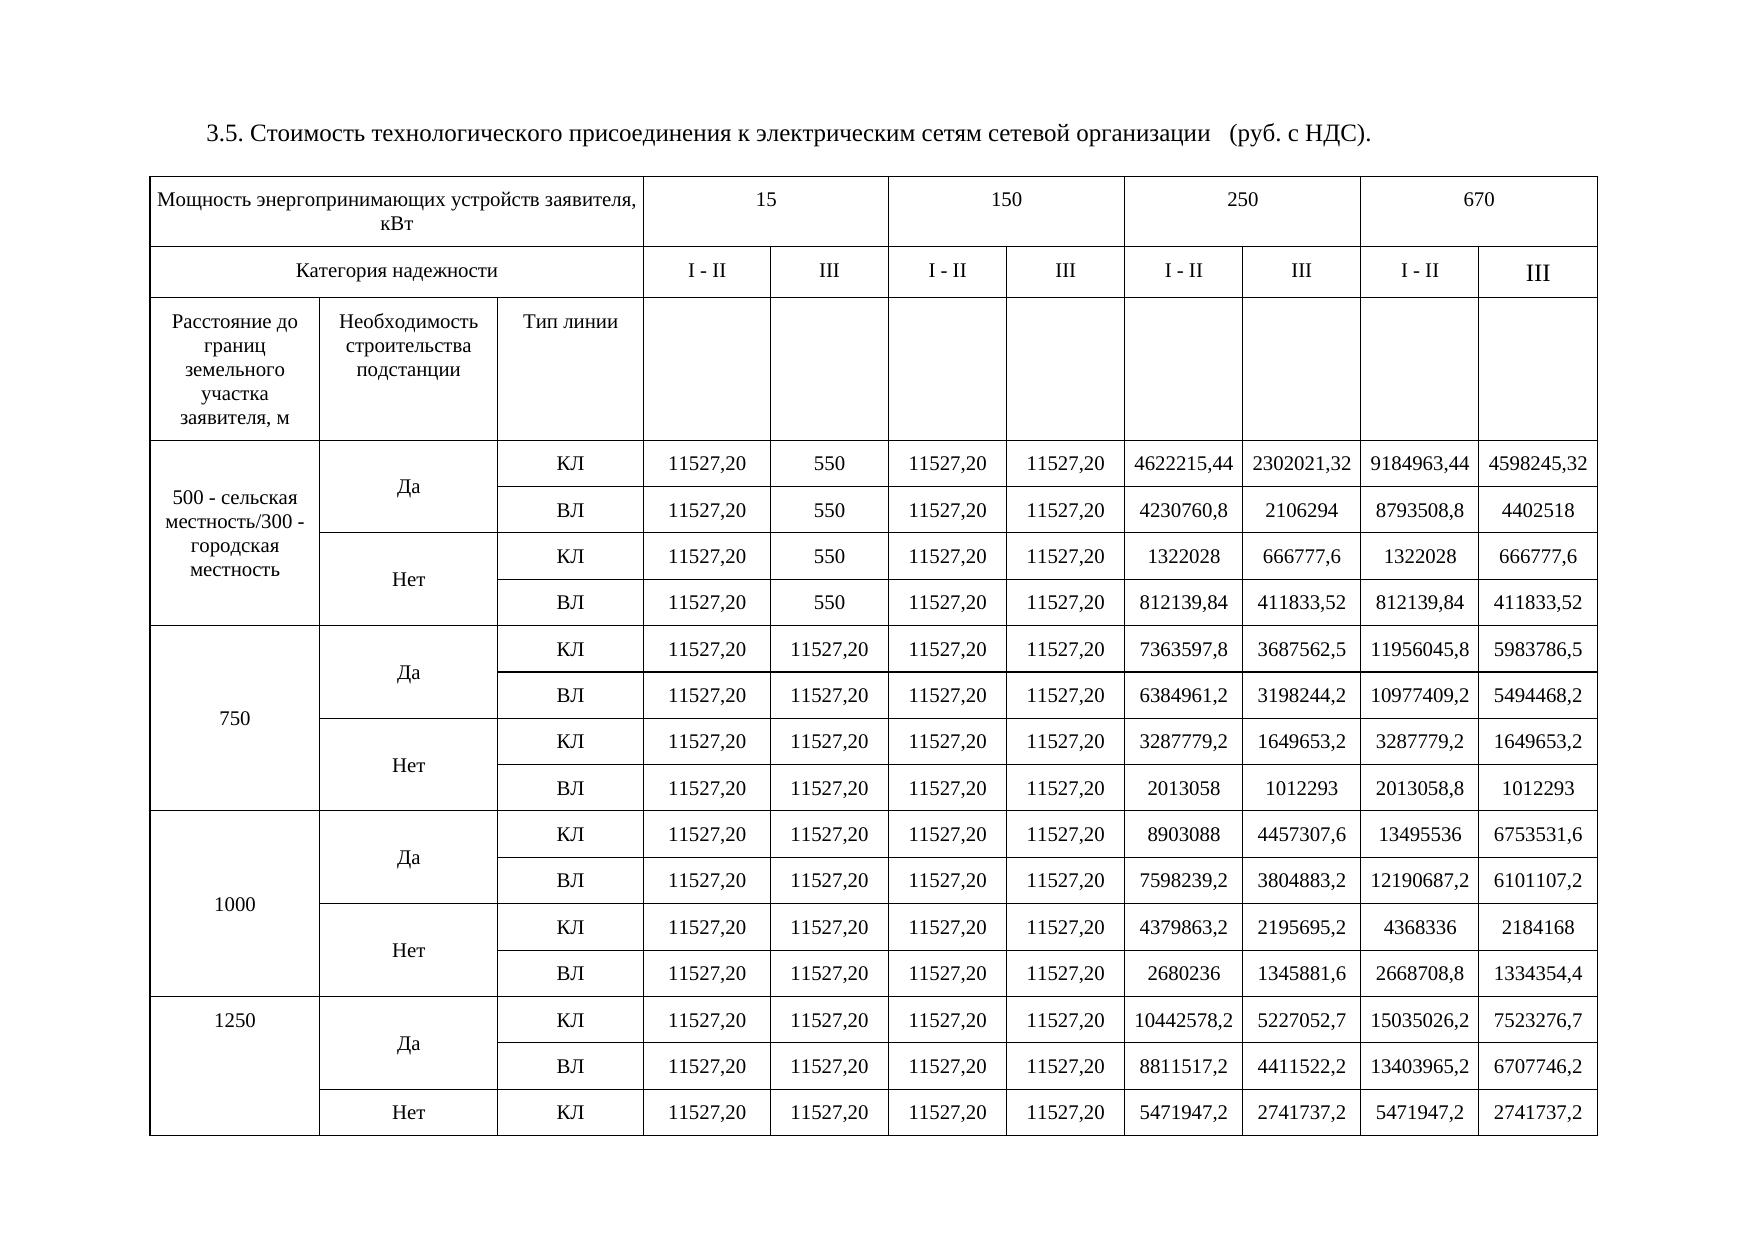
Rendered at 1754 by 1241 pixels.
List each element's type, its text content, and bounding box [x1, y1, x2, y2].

table_cell Тип линии [498, 298, 643, 439]
table_header 15 [644, 177, 888, 246]
table_cell 13403965,2 [1361, 1043, 1478, 1088]
table_cell 666777,6 [1479, 533, 1597, 579]
table_cell Да [320, 441, 497, 532]
table_cell 11527,20 [889, 533, 1006, 579]
table_cell 1322028 [1361, 533, 1478, 579]
table_cell 11527,20 [889, 441, 1006, 486]
table_cell 2741737,2 [1479, 1090, 1597, 1135]
table_cell [771, 298, 888, 439]
table_cell 4230760,8 [1125, 487, 1242, 532]
table_cell 1345881,6 [1243, 951, 1360, 996]
table_cell III [1243, 247, 1360, 297]
table_cell 6101107,2 [1479, 858, 1597, 903]
table_cell 1000 [151, 811, 319, 996]
text 3.5. Стоимость технологического присоединения к электрическим сетям сетевой организации (руб. с НДС). [150, 118, 1604, 147]
table_cell 11527,20 [644, 441, 770, 486]
table_cell 11527,20 [644, 997, 770, 1042]
table_cell 1334354,4 [1479, 951, 1597, 996]
table_cell Необходимость строительства подстанции [320, 298, 497, 439]
table_cell 11527,20 [644, 580, 770, 625]
table_cell 2302021,32 [1243, 441, 1360, 486]
table_cell 550 [771, 441, 888, 486]
table_cell I - II [644, 247, 770, 297]
table_cell 11527,20 [889, 765, 1006, 810]
table_cell 11527,20 [1007, 858, 1124, 903]
table_cell КЛ [498, 811, 643, 857]
table_cell 11527,20 [771, 1043, 888, 1088]
table_cell 11527,20 [771, 904, 888, 949]
table_cell 11527,20 [1007, 997, 1124, 1042]
table_cell 11527,20 [1007, 811, 1124, 857]
table_cell 11527,20 [1007, 765, 1124, 810]
table_cell ВЛ [498, 858, 643, 903]
table_cell 11527,20 [771, 811, 888, 857]
table_cell 11527,20 [1007, 626, 1124, 671]
table_cell 11527,20 [644, 719, 770, 764]
table_header 670 [1361, 177, 1597, 246]
table_cell 11527,20 [771, 951, 888, 996]
table_cell 7523276,7 [1479, 997, 1597, 1042]
table_cell ВЛ [498, 580, 643, 625]
table_cell 3804883,2 [1243, 858, 1360, 903]
table_cell 3687562,5 [1243, 626, 1360, 671]
table_cell 11527,20 [889, 673, 1006, 718]
table_cell 8811517,2 [1125, 1043, 1242, 1088]
table_cell Да [320, 811, 497, 903]
table_cell 4411522,2 [1243, 1043, 1360, 1088]
table_cell 4379863,2 [1125, 904, 1242, 949]
table_cell 3287779,2 [1361, 719, 1478, 764]
table_cell Да [320, 997, 497, 1088]
table_cell 11527,20 [1007, 951, 1124, 996]
table_cell [1479, 298, 1597, 439]
table_cell I - II [1361, 247, 1478, 297]
table_cell [889, 298, 1006, 439]
table_cell 3287779,2 [1125, 719, 1242, 764]
table_cell 11527,20 [1007, 719, 1124, 764]
table_cell 13495536 [1361, 811, 1478, 857]
table_cell 11527,20 [771, 719, 888, 764]
table_cell III [1479, 247, 1597, 297]
table_cell 11527,20 [1007, 1043, 1124, 1088]
table_cell 411833,52 [1479, 580, 1597, 625]
table_cell 750 [151, 626, 319, 810]
table_cell Нет [320, 904, 497, 996]
table_cell 1012293 [1243, 765, 1360, 810]
table_cell 5227052,7 [1243, 997, 1360, 1042]
table_cell 6707746,2 [1479, 1043, 1597, 1088]
table_cell 8793508,8 [1361, 487, 1478, 532]
table_cell КЛ [498, 904, 643, 949]
table_cell 1322028 [1125, 533, 1242, 579]
table_cell 812139,84 [1125, 580, 1242, 625]
table_cell 11527,20 [889, 580, 1006, 625]
table_cell 5471947,2 [1125, 1090, 1242, 1135]
table_cell [1125, 298, 1242, 439]
table_cell 11527,20 [771, 1090, 888, 1135]
table_cell 11956045,8 [1361, 626, 1478, 671]
table_cell [1007, 298, 1124, 439]
table_cell I - II [1125, 247, 1242, 297]
table_cell 11527,20 [889, 1090, 1006, 1135]
table_cell Расстояние до границ земельного участка заявителя, м [151, 298, 319, 439]
table_cell 411833,52 [1243, 580, 1360, 625]
table_cell КЛ [498, 441, 643, 486]
table_cell 1012293 [1479, 765, 1597, 810]
table_cell 15035026,2 [1361, 997, 1478, 1042]
table_cell 4622215,44 [1125, 441, 1242, 486]
table_cell I - II [889, 247, 1006, 297]
table_cell 11527,20 [771, 626, 888, 671]
table_cell 11527,20 [644, 904, 770, 949]
table_cell Нет [320, 533, 497, 625]
table_cell 4598245,32 [1479, 441, 1597, 486]
table_cell 11527,20 [644, 858, 770, 903]
table_cell КЛ [498, 533, 643, 579]
table_cell 11527,20 [644, 626, 770, 671]
table_cell 11527,20 [889, 719, 1006, 764]
table_cell ВЛ [498, 673, 643, 718]
table_cell 11527,20 [889, 1043, 1006, 1088]
table_cell КЛ [498, 626, 643, 671]
table_cell 550 [771, 533, 888, 579]
table_cell 12190687,2 [1361, 858, 1478, 903]
table_cell 1250 [151, 997, 319, 1135]
table_cell 2741737,2 [1243, 1090, 1360, 1135]
table_cell 1649653,2 [1243, 719, 1360, 764]
table_cell 3198244,2 [1243, 673, 1360, 718]
table_cell 7363597,8 [1125, 626, 1242, 671]
table_cell 11527,20 [1007, 533, 1124, 579]
table_cell 11527,20 [889, 997, 1006, 1042]
table_cell 11527,20 [644, 533, 770, 579]
table_cell 10442578,2 [1125, 997, 1242, 1042]
table_cell 11527,20 [889, 811, 1006, 857]
table_cell 4368336 [1361, 904, 1478, 949]
table_cell КЛ [498, 1090, 643, 1135]
table_cell 11527,20 [889, 626, 1006, 671]
table_cell 4457307,6 [1243, 811, 1360, 857]
table_cell 2013058 [1125, 765, 1242, 810]
table_cell 2680236 [1125, 951, 1242, 996]
table_cell 7598239,2 [1125, 858, 1242, 903]
table_cell 6384961,2 [1125, 673, 1242, 718]
table_cell Нет [320, 719, 497, 810]
table_cell Категория надежности [151, 247, 643, 297]
table_cell 5471947,2 [1361, 1090, 1478, 1135]
table_cell 11527,20 [771, 997, 888, 1042]
table_cell КЛ [498, 719, 643, 764]
table_cell 666777,6 [1243, 533, 1360, 579]
table_cell 11527,20 [644, 951, 770, 996]
table_cell Нет [320, 1090, 497, 1135]
table_cell ВЛ [498, 487, 643, 532]
table_cell 11527,20 [644, 673, 770, 718]
table_cell 9184963,44 [1361, 441, 1478, 486]
table_cell 11527,20 [889, 487, 1006, 532]
table_header 250 [1125, 177, 1360, 246]
table_cell 11527,20 [644, 487, 770, 532]
table_cell 11527,20 [889, 904, 1006, 949]
table_cell Да [320, 626, 497, 718]
table_cell 5494468,2 [1479, 673, 1597, 718]
table_cell 6753531,6 [1479, 811, 1597, 857]
table_cell 11527,20 [1007, 580, 1124, 625]
table_cell 11527,20 [1007, 487, 1124, 532]
table_cell 11527,20 [771, 673, 888, 718]
table_cell 11527,20 [644, 1043, 770, 1088]
table_cell 1649653,2 [1479, 719, 1597, 764]
table_cell 8903088 [1125, 811, 1242, 857]
table_cell 11527,20 [771, 765, 888, 810]
table_cell 10977409,2 [1361, 673, 1478, 718]
table_cell [1361, 298, 1478, 439]
table_cell 11527,20 [889, 951, 1006, 996]
table_cell 5983786,5 [1479, 626, 1597, 671]
table_cell 11527,20 [1007, 1090, 1124, 1135]
table_cell КЛ [498, 997, 643, 1042]
table_cell 11527,20 [1007, 441, 1124, 486]
table_cell 11527,20 [644, 765, 770, 810]
table_cell 550 [771, 487, 888, 532]
table_cell 2106294 [1243, 487, 1360, 532]
table_cell 2668708,8 [1361, 951, 1478, 996]
table_cell 812139,84 [1361, 580, 1478, 625]
table_cell 4402518 [1479, 487, 1597, 532]
table_cell ВЛ [498, 951, 643, 996]
table_cell ВЛ [498, 765, 643, 810]
table_cell [1243, 298, 1360, 439]
table_cell [644, 298, 770, 439]
table_cell 11527,20 [644, 1090, 770, 1135]
table_header Мощность энергопринимающих устройств заявителя, кВт [151, 177, 643, 246]
table_header 150 [889, 177, 1124, 246]
table_cell 2195695,2 [1243, 904, 1360, 949]
table_cell 500 - сельская местность/300 - городская местность [151, 441, 319, 625]
table_cell 11527,20 [644, 811, 770, 857]
table_cell 2184168 [1479, 904, 1597, 949]
table_cell 11527,20 [1007, 673, 1124, 718]
table_cell III [771, 247, 888, 297]
table_cell 11527,20 [1007, 904, 1124, 949]
table_cell 2013058,8 [1361, 765, 1478, 810]
table_cell 11527,20 [771, 858, 888, 903]
table_cell III [1007, 247, 1124, 297]
table_cell 550 [771, 580, 888, 625]
table_cell 11527,20 [889, 858, 1006, 903]
table_cell ВЛ [498, 1043, 643, 1088]
